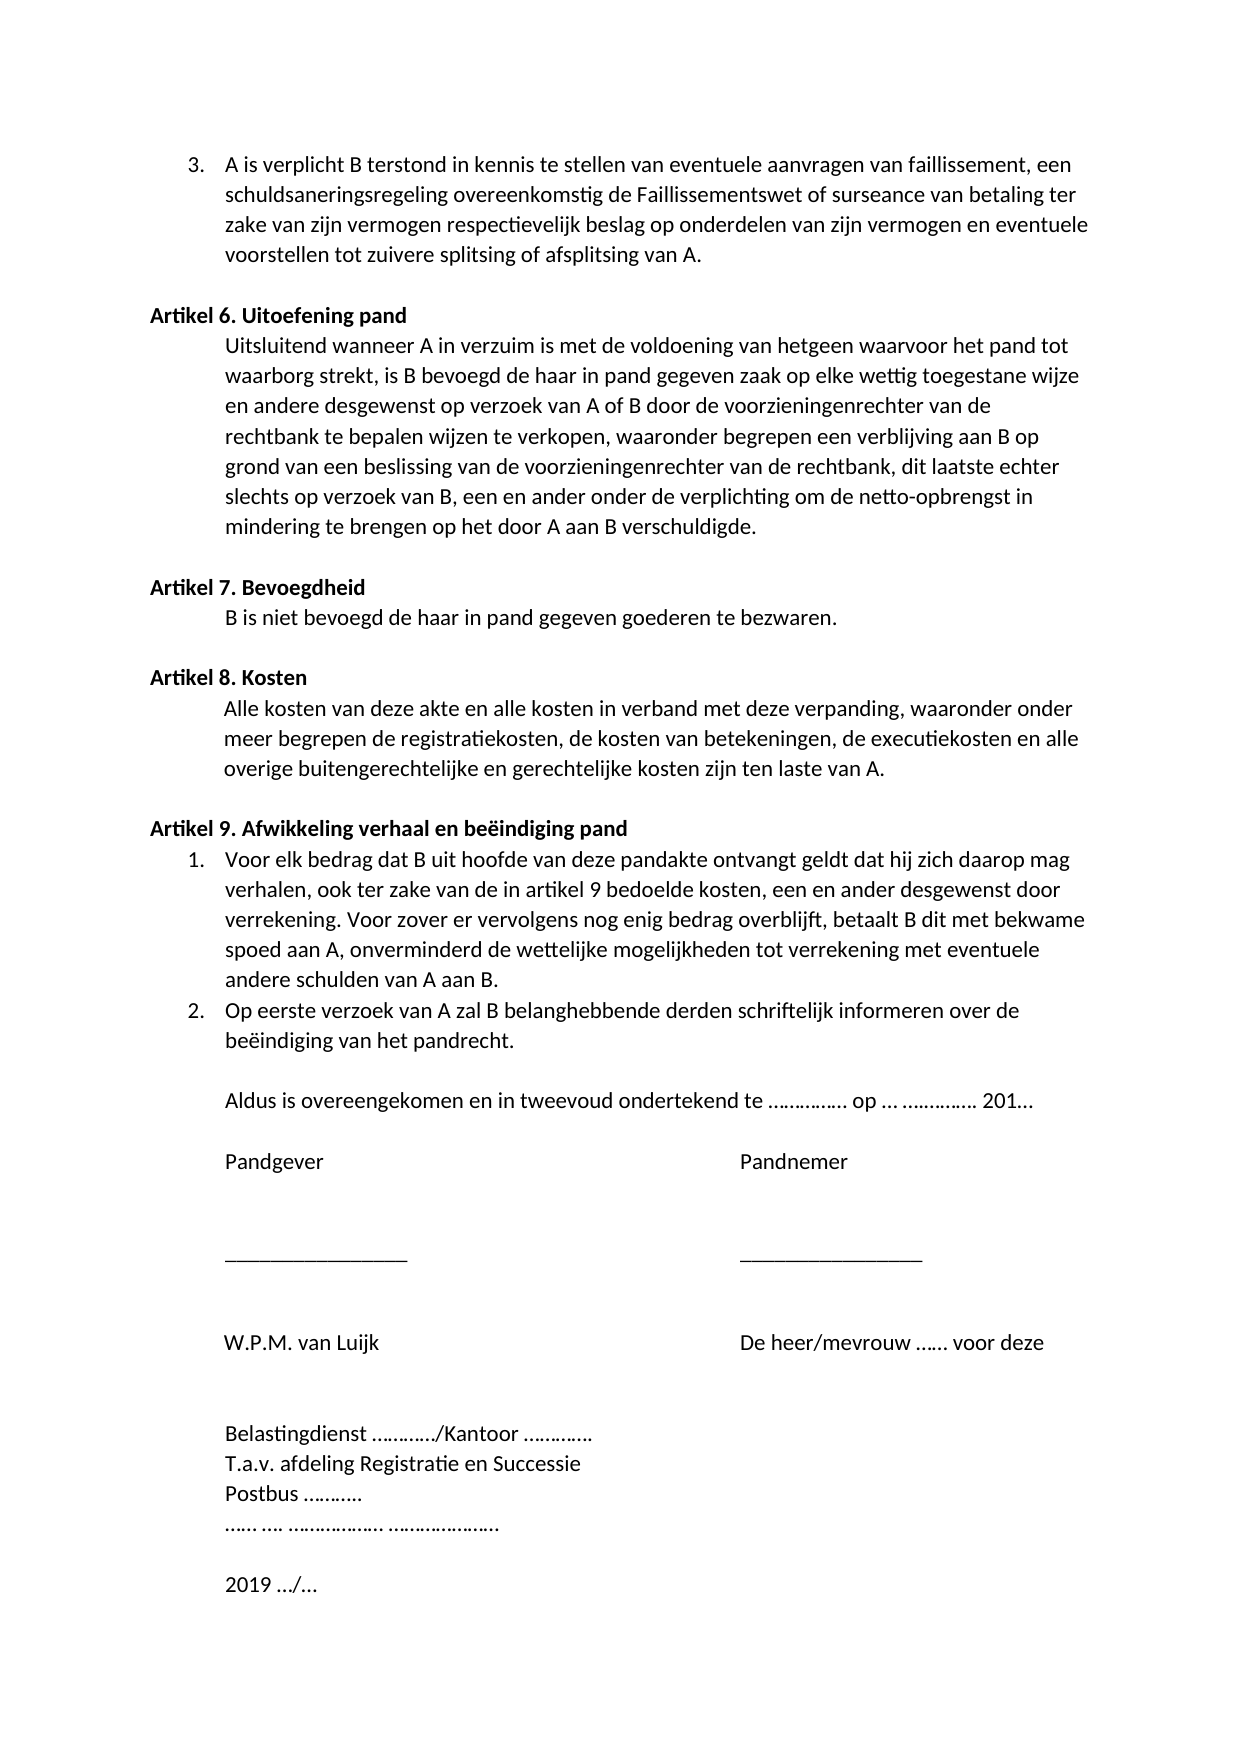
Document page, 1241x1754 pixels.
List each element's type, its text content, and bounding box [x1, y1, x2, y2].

text Artikel 8. Kosten [150, 663, 1090, 692]
list Aldus is overeengekomen en in tweevoud ondertekend te …………… op … ….………. 201… [225, 1086, 1090, 1114]
list Postbus ……….. [225, 1479, 1090, 1507]
list Uitsluitend wanneer A in verzuim is met de voldoening van hetgeen waarvoor het pand tot waarborg strekt, is B bevoegd de haar in pand gegeven zaak op elke wettig toegestane wijze en andere desgewenst op verzoek van A of B door de voorzieningenrechter van de rechtbank te bepalen wijzen te verkopen, waaronder begrepen een verblijving aan B op grond van een beslissing van de voorzieningenrechter van de rechtbank, dit laatste echter slechts op verzoek van B, een en ander onder de verplichting om de netto-opbrengst in mindering te brengen op het door A aan B verschuldigde. [225, 331, 1090, 541]
list T.a.v. afdeling Registratie en Successie [225, 1449, 1090, 1477]
list Op eerste verzoek van A zal B belanghebbende derden schriftelijk informeren over de beëindiging van het pandrecht. [187, 996, 1090, 1054]
list Pandgever Pandnemer [225, 1147, 1090, 1175]
list Voor elk bedrag dat B uit hoofde van deze pandakte ontvangt geldt dat hij zich daarop mag verhalen, ook ter zake van de in artikel 9 bedoelde kosten, een en ander desgewenst door verrekening. Voor zover er vervolgens nog enig bedrag overblijft, betaalt B dit met bekwame spoed aan A, onverminderd de wettelijke mogelijkheden tot verrekening met eventuele andere schulden van A aan B. [187, 845, 1090, 994]
text Artikel 7. Bevoegdheid [150, 573, 1090, 601]
text Artikel 6. Uitoefening pand [150, 301, 1090, 329]
text Alle kosten van deze akte en alle kosten in verband met deze verpanding, waaronder onder meer begrepen de registratiekosten, de kosten van betekeningen, de executiekosten en alle overige buitengerechtelijke en gerechtelijke kosten zijn ten laste van A. [224, 694, 1090, 782]
text W.P.M. van Luijk De heer/mevrouw …… voor deze [150, 1328, 1090, 1356]
text Artikel 9. Afwikkeling verhaal en beëindiging pand [150, 814, 1090, 843]
list ________________ ________________ [225, 1237, 1090, 1266]
list …… …. ……………… ………………… [225, 1509, 1090, 1537]
list B is niet bevoegd de haar in pand gegeven goederen te bezwaren. [225, 603, 1090, 631]
list Belastingdienst …………/Kantoor …………. [225, 1419, 1090, 1447]
list A is verplicht B terstond in kennis te stellen van eventuele aanvragen van faillissement, een schuldsaneringsregeling overeenkomstig de Faillissementswet of surseance van betaling ter zake van zijn vermogen respectievelijk beslag op onderdelen van zijn vermogen en eventuele voorstellen tot zuivere splitsing of afsplitsing van A. [187, 150, 1090, 269]
list 2019 …/… [225, 1570, 1090, 1598]
